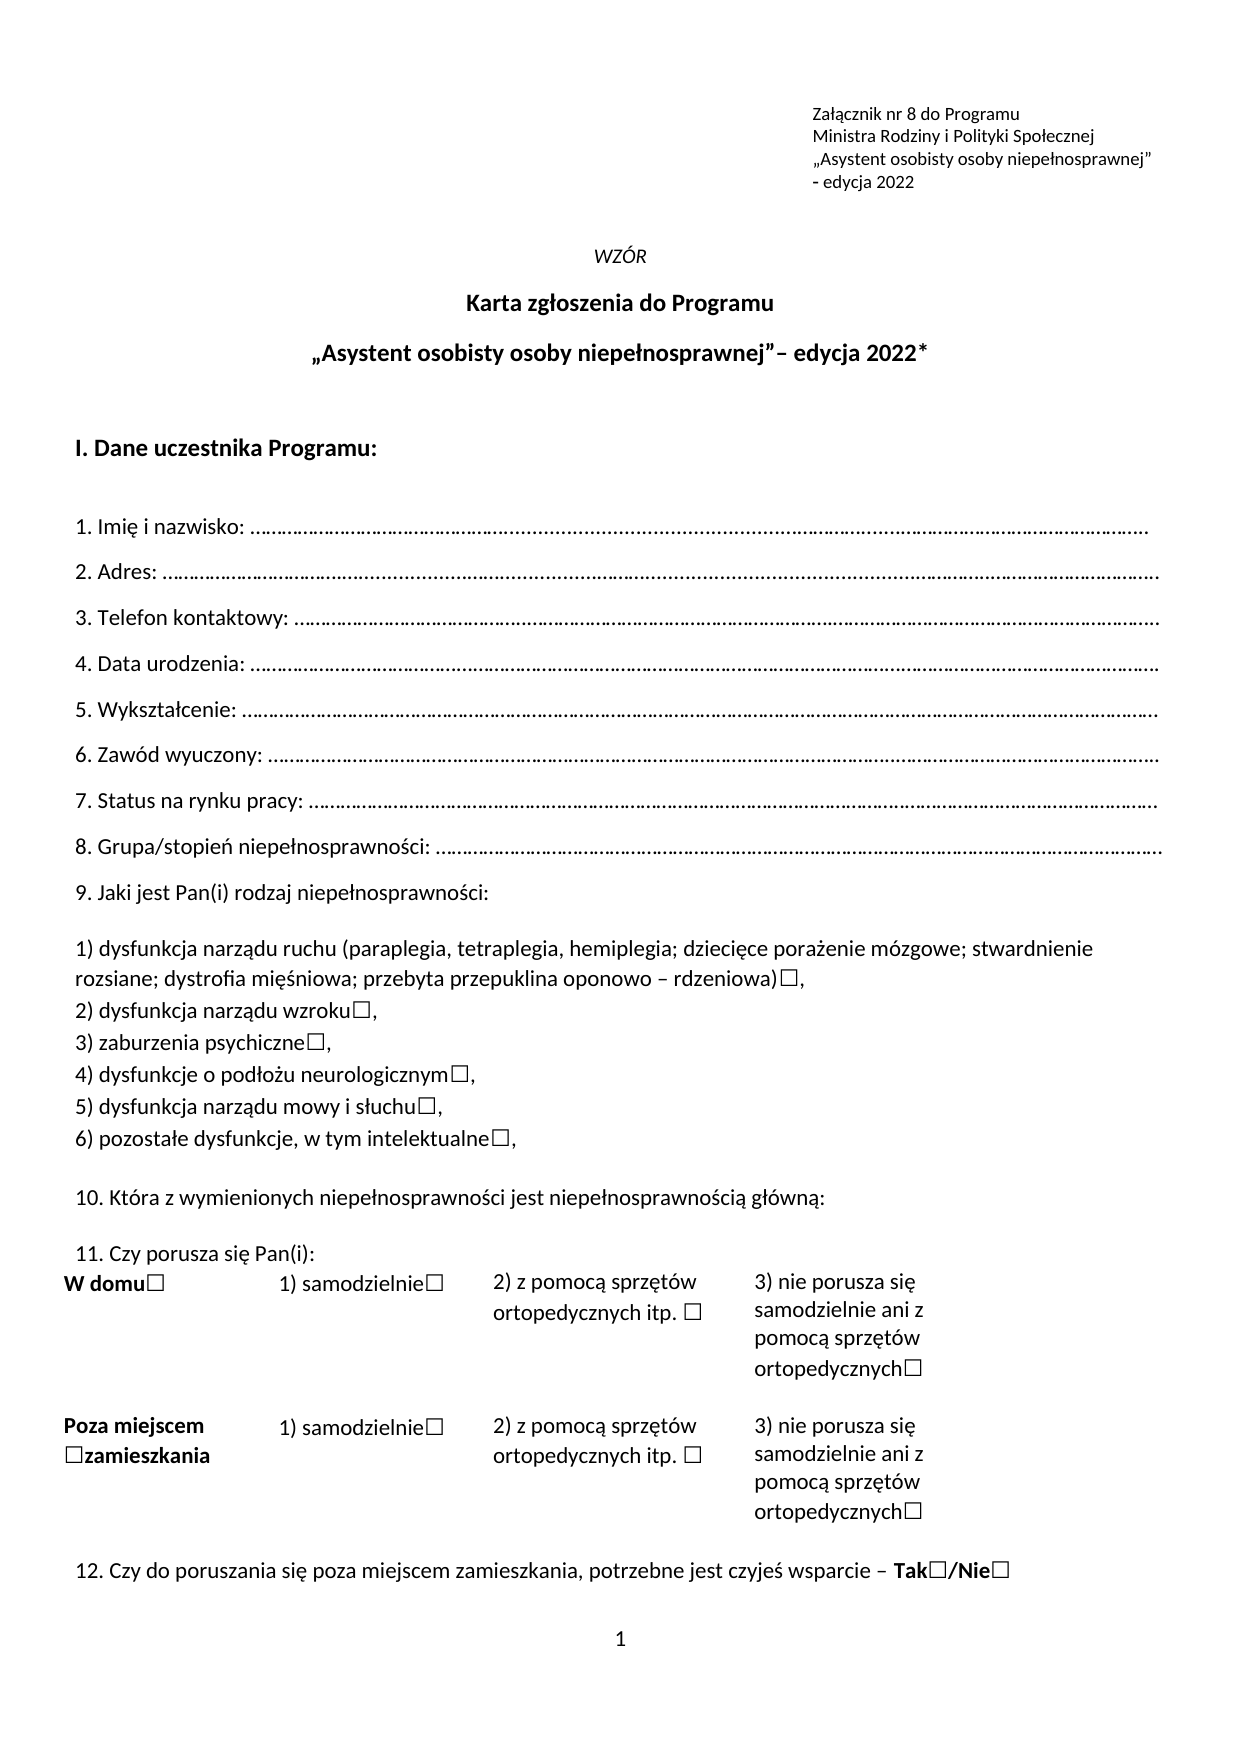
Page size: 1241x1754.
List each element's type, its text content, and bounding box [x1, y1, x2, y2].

table_header W domu [53, 1268, 267, 1411]
table_cell 2) z pomocą sprzętów ortopedycznych itp. [482, 1411, 743, 1526]
text 8. Grupa/stopień niepełnosprawności: ………………………………………………………………………………………………………………………… [75, 832, 1165, 860]
text Załącznik nr 8 do Programu [739, 102, 1165, 125]
text 12. Czy do poruszania się poza miejscem zamieszkania, potrzebne jest czyjeś wsparcie – Tak/Nie [75, 1554, 1165, 1585]
text 1) dysfunkcja narządu ruchu (paraplegia, tetraplegia, hemiplegia; dziecięce porażenie mózgowe; stwardnienie rozsiane; dystrofia mięśniowa; przebyta przepuklina oponowo – rdzeniowa), [75, 934, 1165, 993]
text I. Dane uczestnika Programu: [75, 432, 1165, 462]
text 5) dysfunkcja narządu mowy i słuchu, [75, 1089, 1165, 1121]
text 1. Imię i nazwisko: …………………………………………...................................................………….......……………………………………….. [75, 512, 1165, 540]
text „Asystent osobisty osoby niepełnosprawnej” [739, 148, 1165, 171]
table_cell 1) samodzielnie [267, 1411, 482, 1526]
text 4. Data urodzenia: …………………………………...……………………………………………………………………...…………………………………………. [75, 649, 1165, 677]
text 4) dysfunkcje o podłożu neurologicznym, [75, 1058, 1165, 1089]
text Ministra Rodziny i Polityki Społecznej [739, 125, 1165, 148]
text edycja 2022 [591, 171, 1165, 220]
table_header 3) nie porusza się samodzielnie ani z pomocą sprzętów ortopedycznych [743, 1268, 1009, 1411]
text Karta zgłoszenia do Programu [75, 287, 1165, 318]
text 3) zaburzenia psychiczne, [75, 1026, 1165, 1057]
text 11. Czy porusza się Pan(i): [75, 1239, 1165, 1267]
table_cell 3) nie porusza się samodzielnie ani z pomocą sprzętów ortopedycznych [743, 1411, 979, 1526]
text 2) dysfunkcja narządu wzroku, [75, 994, 1165, 1025]
text 5. Wykształcenie: ………………………………………………………………………………………………………………………………………………………… [75, 695, 1165, 723]
table_header 1) samodzielnie [267, 1268, 482, 1411]
text 7. Status na rynku pracy: …………………………………………………………………………………………………..………………………………………… [75, 786, 1165, 814]
text 9. Jaki jest Pan(i) rodzaj niepełnosprawności: [75, 878, 1165, 906]
text 3. Telefon kontaktowy: ……………………………………..………………………………………………….…………………………………………………….. [75, 603, 1165, 631]
table_cell Poza miejscem zamieszkania [53, 1411, 267, 1526]
text 10. Która z wymienionych niepełnosprawności jest niepełnosprawnością główną: [75, 1183, 1165, 1211]
text 6. Zawód wyuczony: ………………………………………………………………………………………………………..………………………………………….. [75, 740, 1165, 768]
text WZÓR [75, 243, 1165, 268]
table_header 2) z pomocą sprzętów ortopedycznych itp. [482, 1268, 743, 1411]
text 6) pozostałe dysfunkcje, w tym intelektualne, [75, 1122, 1165, 1153]
text 2. Adres: …………………………….…...................…….................………...............................................…………..………………………….. [75, 557, 1165, 586]
text „Asystent osobisty osoby niepełnosprawnej”– edycja 2022* [75, 337, 1165, 367]
